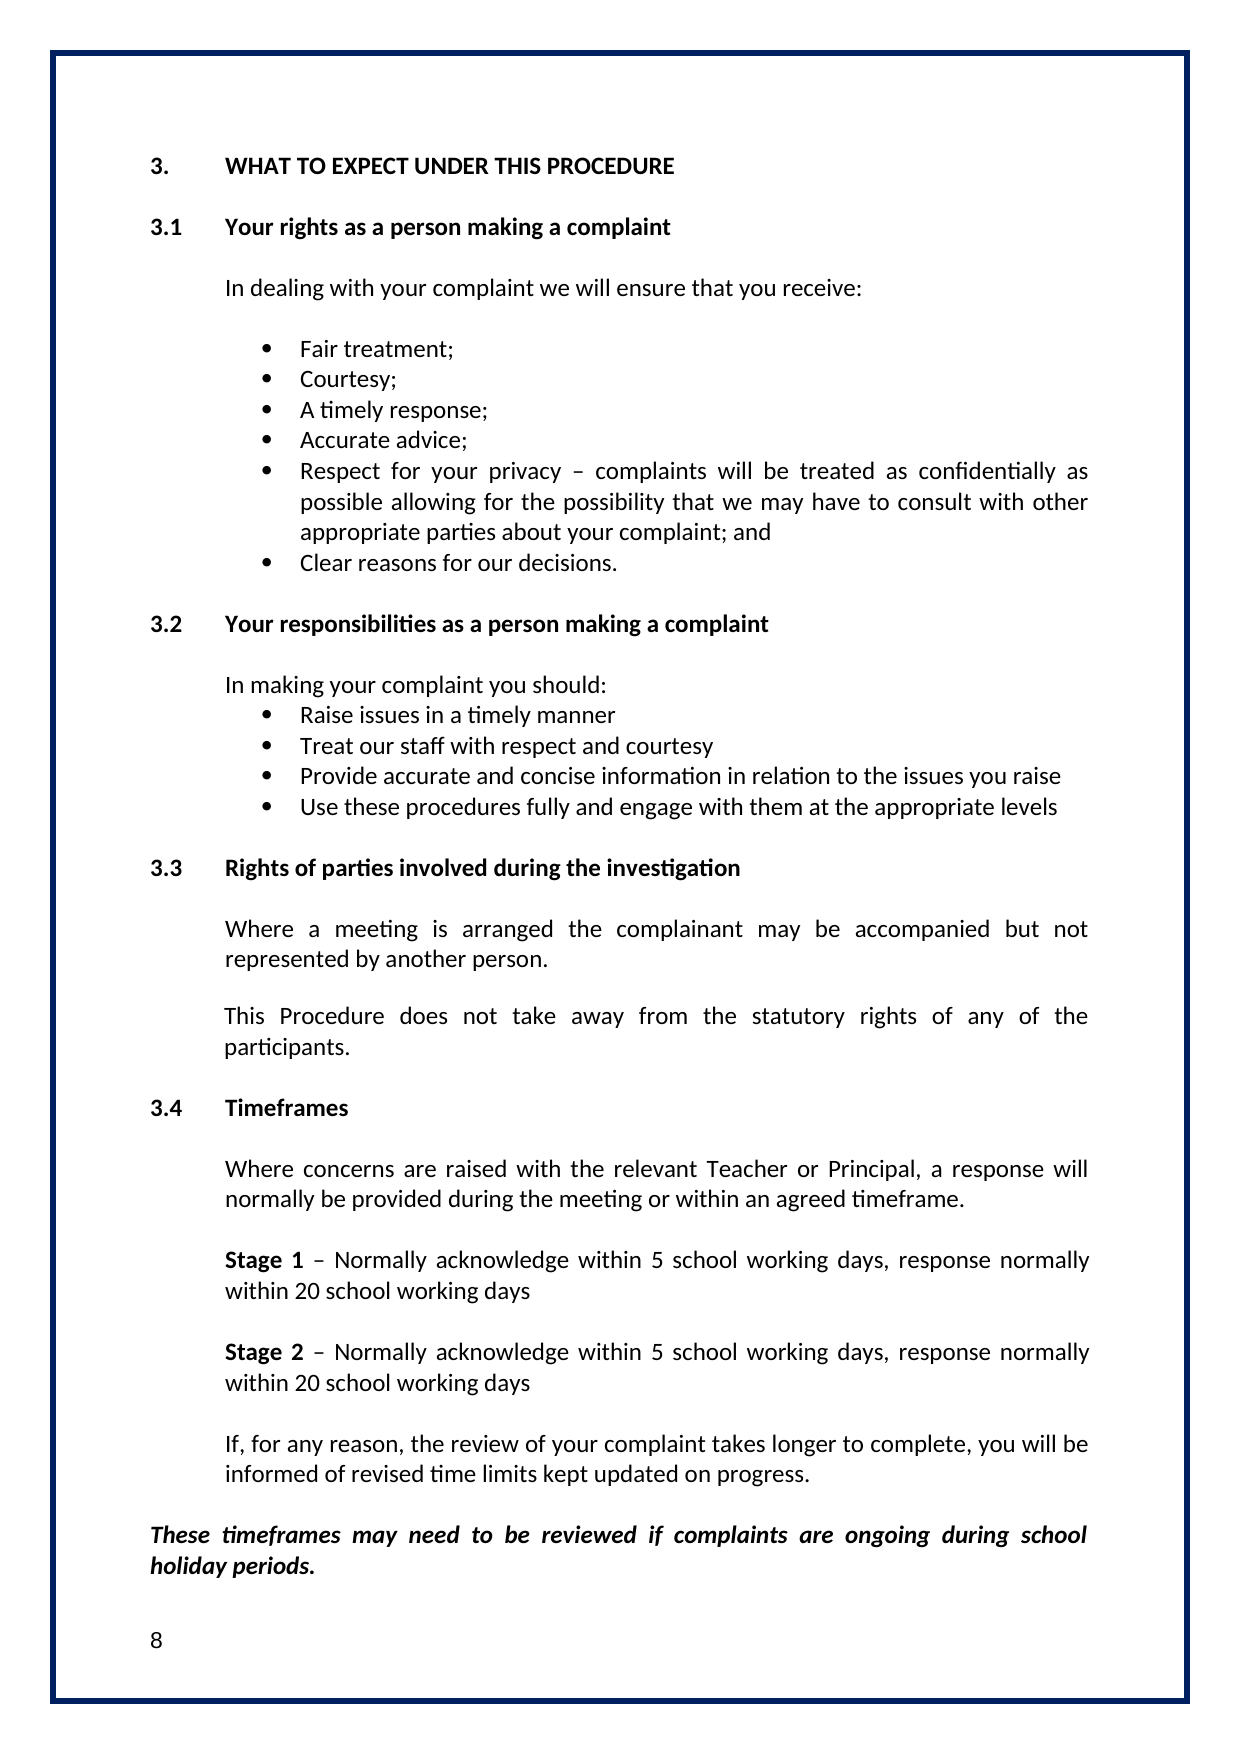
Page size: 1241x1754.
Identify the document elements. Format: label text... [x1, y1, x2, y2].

list Accurate advice; [262, 425, 1090, 455]
text Stage 1 – Normally acknowledge within 5 school working days, response normally within 20 school working days [225, 1244, 1090, 1306]
list Respect for your privacy – complaints will be treated as confidentially as possible allowing for the possibility that we may have to consult with other appropriate parties about your complaint; and [262, 455, 1090, 547]
list Treat our staff with respect and courtesy [262, 730, 1090, 760]
text 3.3 Rights of parties involved during the investigation [150, 852, 1090, 882]
text Where a meeting is arranged the complainant may be accompanied but not represented by another person. [225, 913, 1090, 974]
text This Procedure does not take away from the statutory rights of any of the participants. [224, 1000, 1090, 1061]
list Courtesy; [262, 364, 1090, 394]
list Use these procedures fully and engage with them at the appropriate levels [262, 791, 1090, 821]
text If, for any reason, the review of your complaint takes longer to complete, you will be informed of revised time limits kept updated on progress. [225, 1428, 1090, 1489]
text Stage 2 – Normally acknowledge within 5 school working days, response normally within 20 school working days [225, 1336, 1090, 1397]
text Where concerns are raised with the relevant Teacher or Principal, a response will normally be provided during the meeting or within an agreed timeframe. [225, 1153, 1090, 1214]
text 3.4 Timeframes [150, 1092, 1090, 1122]
text In dealing with your complaint we will ensure that you receive: [150, 272, 1090, 303]
text These timeframes may need to be reviewed if complaints are ongoing during school holiday periods. [150, 1519, 1090, 1580]
text 3.2 Your responsibilities as a person making a complaint [150, 608, 1090, 638]
list Provide accurate and concise information in relation to the issues you raise [262, 760, 1090, 791]
list Clear reasons for our decisions. [262, 547, 1090, 577]
list A timely response; [262, 394, 1090, 425]
list Raise issues in a timely manner [262, 699, 1090, 730]
text In making your complaint you should: [150, 669, 1090, 699]
text 3.1 Your rights as a person making a complaint [150, 211, 1090, 242]
list Fair treatment; [262, 333, 1090, 364]
text 3. What to expect under this procedure [150, 150, 1090, 181]
